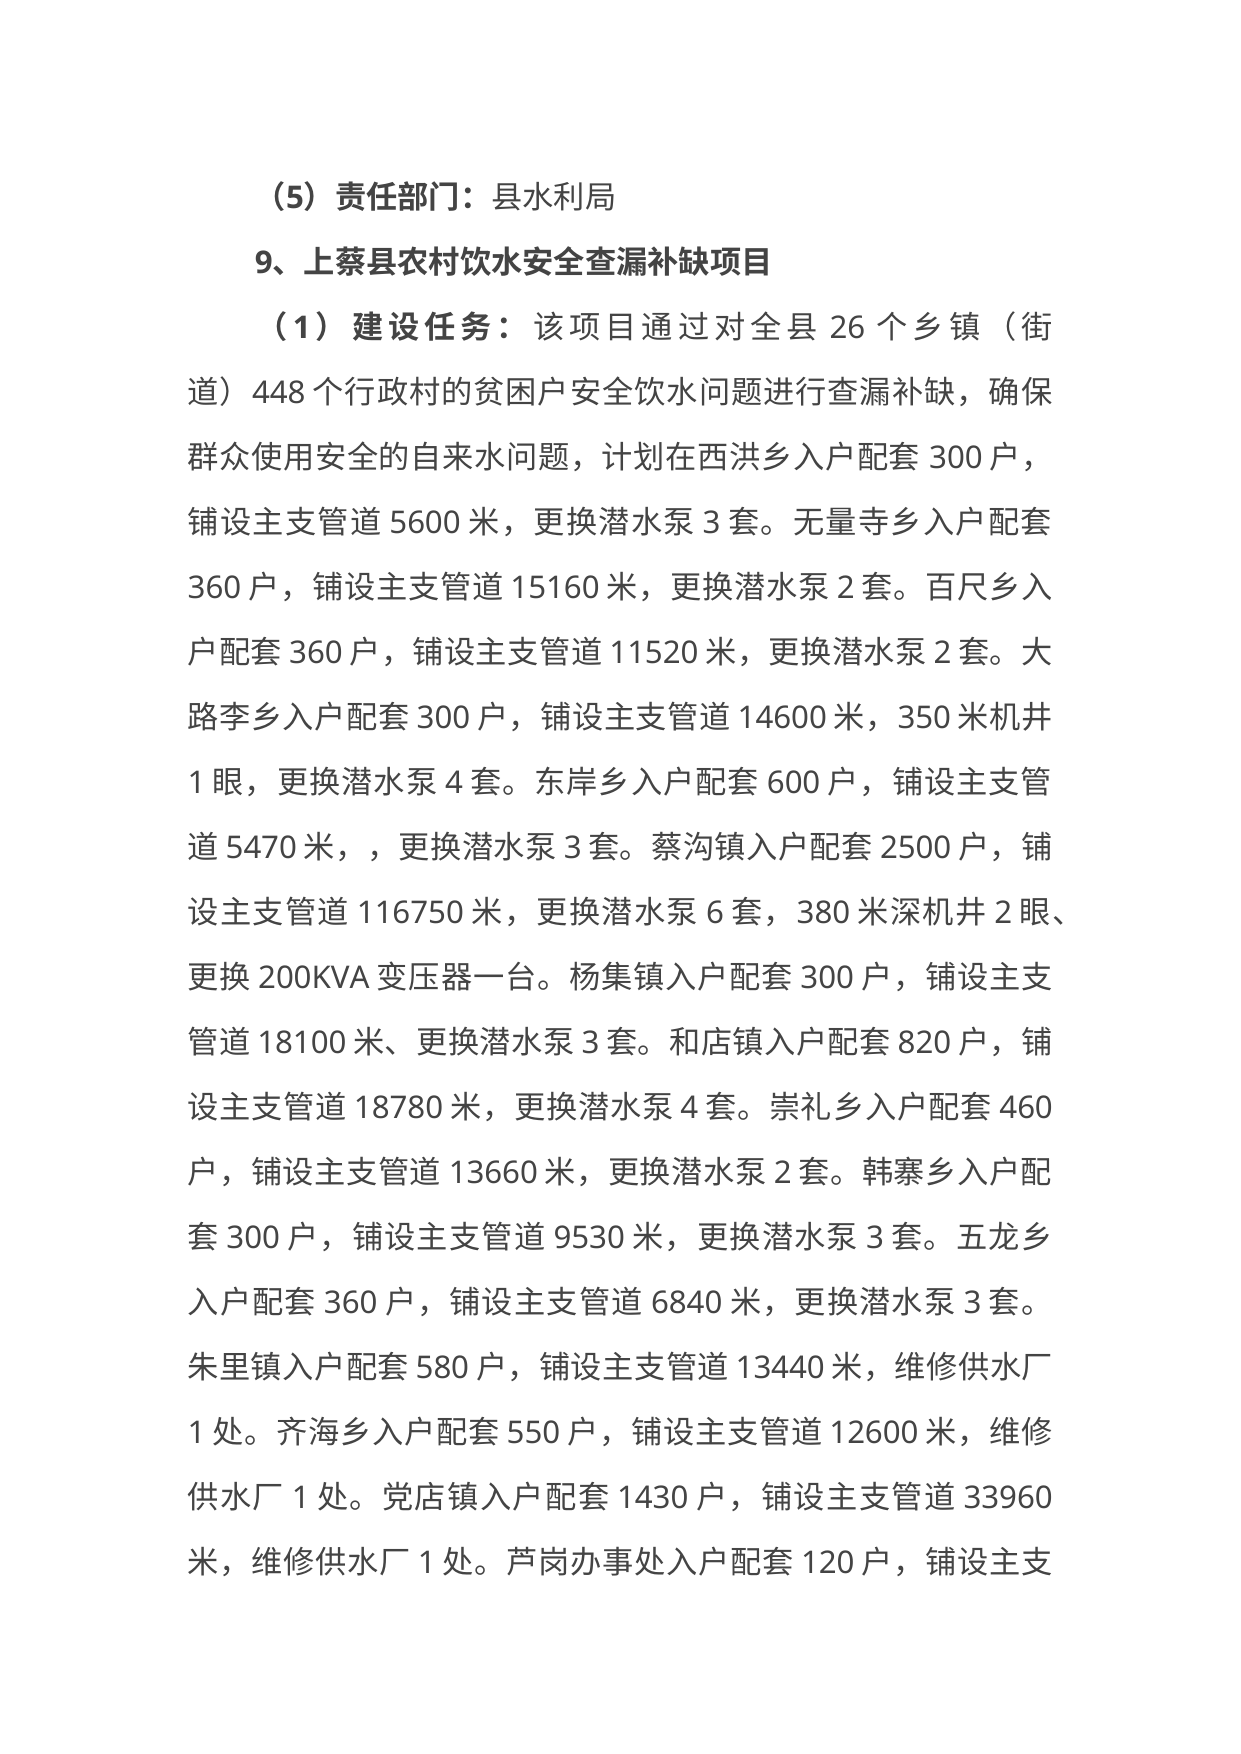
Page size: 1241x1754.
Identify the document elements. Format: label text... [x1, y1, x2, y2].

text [187, 292, 1053, 1592]
text （5）责任部门：县水利局 [187, 162, 1053, 227]
text 9、上蔡县农村饮水安全查漏补缺项目 [187, 227, 1053, 292]
